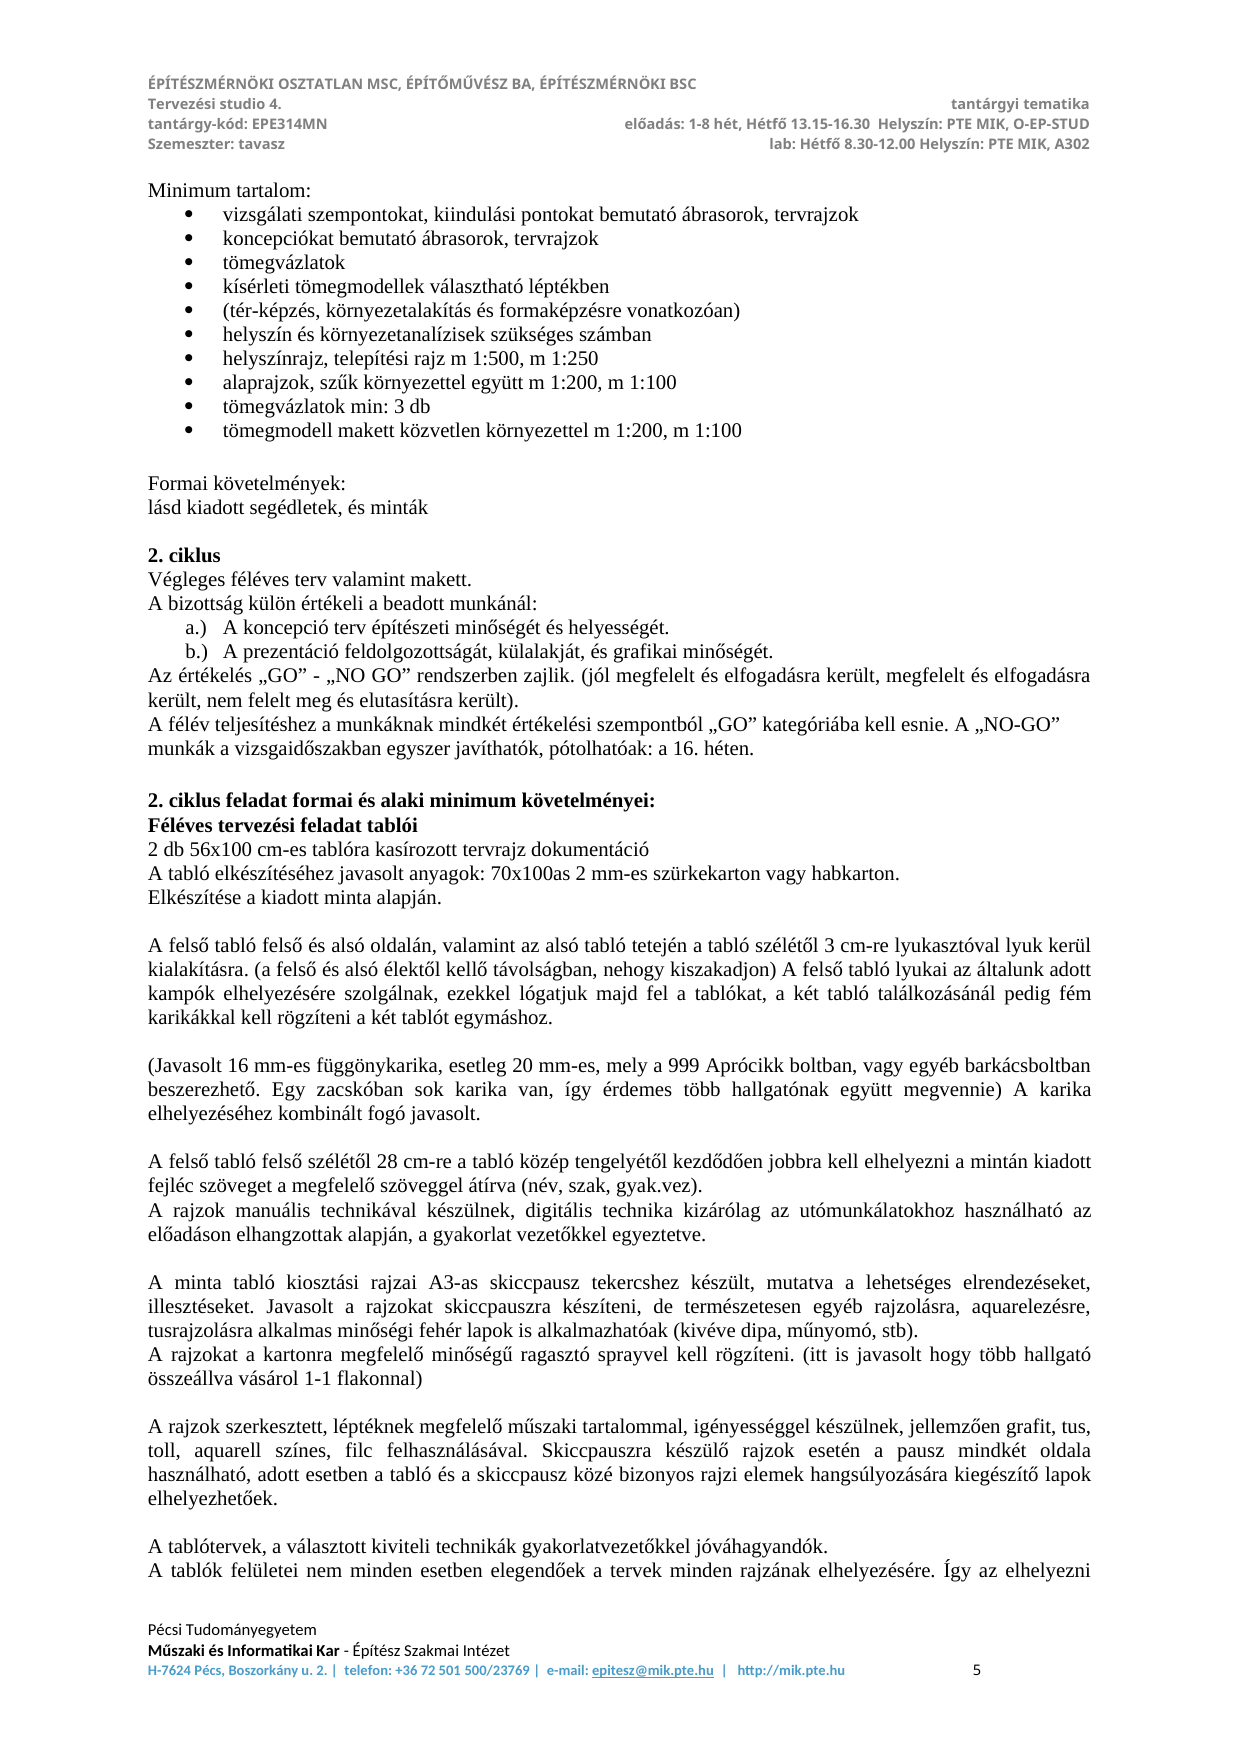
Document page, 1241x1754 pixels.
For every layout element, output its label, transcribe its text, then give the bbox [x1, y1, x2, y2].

text 2. ciklus feladat formai és alaki minimum követelményei: [148, 788, 1092, 812]
text Elkészítése a kiadott minta alapján. [148, 885, 1092, 909]
text A félév teljesítéshez a munkáknak mindkét értékelési szempontból „GO” kategóriába kell esnie. A „NO-GO” munkák a vizsgaidőszakban egyszer javíthatók, pótolhatóak: a 16. héten. [148, 712, 1092, 760]
text A rajzokat a kartonra megfelelő minőségű ragasztó sprayvel kell rögzíteni. (itt is javasolt hogy több hallgató összeállva vásárol 1-1 flakonnal) [148, 1342, 1092, 1390]
text A felső tabló felső és alsó oldalán, valamint az alsó tabló tetején a tabló szélétől 3 cm-re lyukasztóval lyuk kerül kialakításra. (a felső és alsó élektől kellő távolságban, nehogy kiszakadjon) A felső tabló lyukai az általunk adott kampók elhelyezésére szolgálnak, ezekkel lógatjuk majd fel a tablókat, a két tabló találkozásánál pedig fém karikákkal kell rögzíteni a két tablót egymáshoz. [148, 933, 1092, 1029]
text A rajzok manuális technikával készülnek, digitális technika kizárólag az utómunkálatokhoz használható az előadáson elhangzottak alapján, a gyakorlat vezetőkkel egyeztetve. [148, 1197, 1092, 1246]
text 2 db 56x100 cm-es tablóra kasírozott tervrajz dokumentáció [148, 837, 1092, 861]
text A minta tabló kiosztási rajzai A3-as skiccpausz tekercshez készült, mutatva a lehetséges elrendezéseket, illesztéseket. Javasolt a rajzokat skiccpauszra készíteni, de természetesen egyéb rajzolásra, aquarelezésre, tusrajzolásra alkalmas minőségi fehér lapok is alkalmazhatóak (kivéve dipa, műnyomó, stb). [148, 1270, 1092, 1342]
text lásd kiadott segédletek, és minták [148, 495, 1092, 519]
text Végleges féléves terv valamint makett. [148, 567, 1092, 591]
text Az értékelés „GO” - „NO GO” rendszerben zajlik. (jól megfelelt és elfogadásra került, megfelelt és elfogadásra került, nem felelt meg és elutasításra került). [148, 663, 1092, 712]
list tömegmodell makett közvetlen környezettel m 1:200, m 1:100 [185, 418, 1092, 442]
text (Javasolt 16 mm-es függönykarika, esetleg 20 mm-es, mely a 999 Aprócikk boltban, vagy egyéb barkácsboltban beszerezhető. Egy zacskóban sok karika van, így érdemes több hallgatónak együtt megvennie) A karika elhelyezéséhez kombinált fogó javasolt. [148, 1053, 1092, 1125]
list (tér-képzés, környezetalakítás és formaképzésre vonatkozóan) [185, 298, 1092, 322]
list tömegvázlatok [185, 250, 1092, 274]
text Féléves tervezési feladat tablói [148, 812, 1092, 837]
list vizsgálati szempontokat, kiindulási pontokat bemutató ábrasorok, tervrajzok [185, 202, 1092, 226]
list kísérleti tömegmodellek választható léptékben [185, 274, 1092, 298]
list A prezentáció feldolgozottságát, külalakját, és grafikai minőségét. [185, 639, 1092, 663]
list koncepciókat bemutató ábrasorok, tervrajzok [185, 226, 1092, 250]
text Formai követelmények: [148, 471, 1092, 495]
list helyszín és környezetanalízisek szükséges számban [185, 322, 1092, 346]
text A bizottság külön értékeli a beadott munkánál: [148, 591, 1092, 615]
list helyszínrajz, telepítési rajz m 1:500, m 1:250 [185, 346, 1092, 370]
text A tabló elkészítéséhez javasolt anyagok: 70x100as 2 mm-es szürkekarton vagy habkarton. [148, 861, 1092, 885]
list tömegvázlatok min: 3 db [185, 394, 1092, 418]
text A rajzok szerkesztett, léptéknek megfelelő műszaki tartalommal, igényességgel készülnek, jellemzően grafit, tus, toll, aquarell színes, filc felhasználásával. Skiccpauszra készülő rajzok esetén a pausz mindkét oldala használható, adott esetben a tabló és a skiccpausz közé bizonyos rajzi elemek hangsúlyozására kiegészítő lapok elhelyezhetőek. [148, 1414, 1092, 1510]
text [148, 1558, 1092, 1582]
text Minimum tartalom: [148, 177, 1092, 202]
text A tablótervek, a választott kiviteli technikák gyakorlatvezetőkkel jóváhagyandók. [148, 1534, 1092, 1558]
list alaprajzok, szűk környezettel együtt m 1:200, m 1:100 [185, 370, 1092, 394]
list A koncepció terv építészeti minőségét és helyességét. [185, 615, 1092, 639]
text A felső tabló felső szélétől 28 cm-re a tabló közép tengelyétől kezdődően jobbra kell elhelyezni a mintán kiadott fejléc szöveget a megfelelő szöveggel átírva (név, szak, gyak.vez). [148, 1149, 1092, 1197]
text 2. ciklus [148, 543, 1092, 567]
